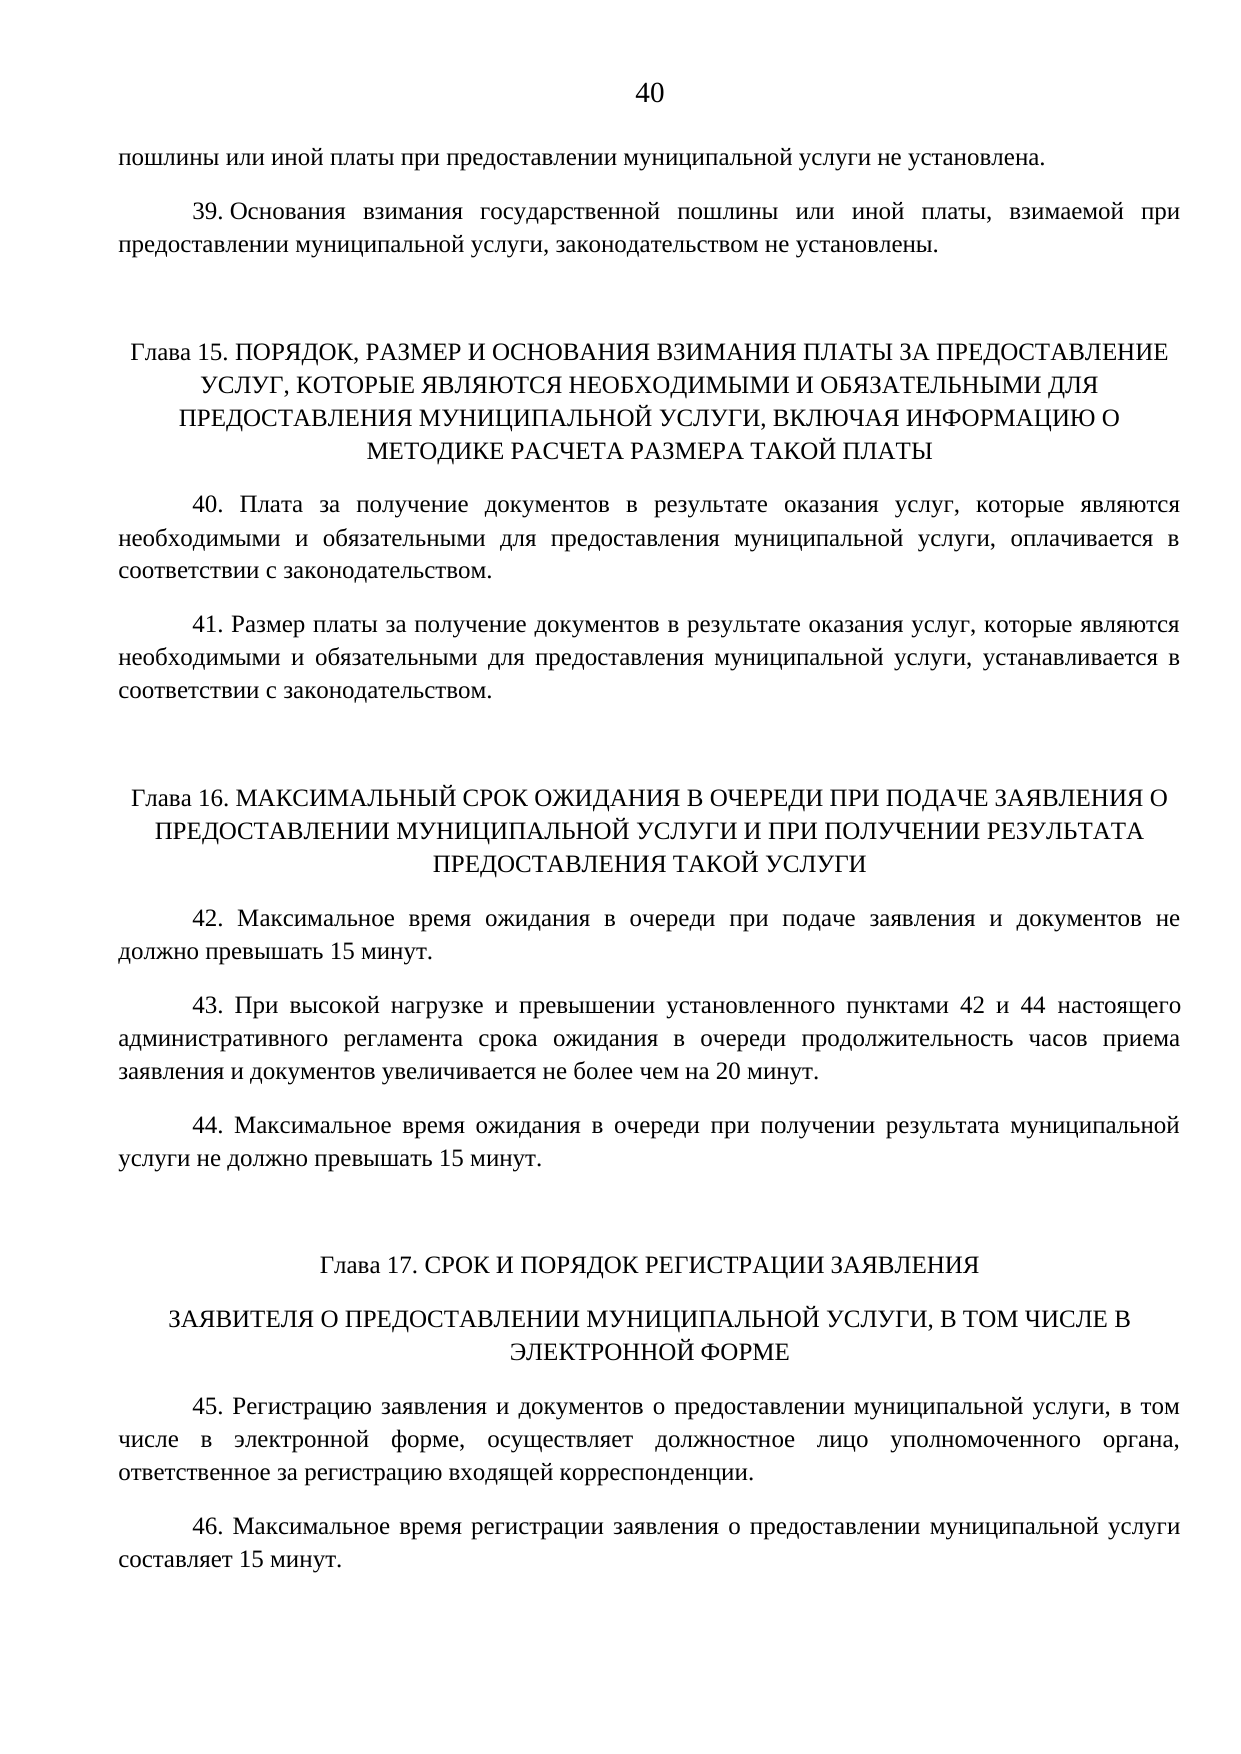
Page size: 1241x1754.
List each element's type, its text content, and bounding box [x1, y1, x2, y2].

text Глава 16. МАКСИМАЛЬНЫЙ СРОК ОЖИДАНИЯ В ОЧЕРЕДИ ПРИ ПОДАЧЕ ЗАЯВЛЕНИЯ О ПРЕДОСТАВЛЕНИИ МУНИЦИПАЛЬНОЙ УСЛУГИ И ПРИ ПОЛУЧЕНИИ РЕЗУЛЬТАТА ПРЕДОСТАВЛЕНИЯ ТАКОЙ УСЛУГИ [118, 783, 1181, 878]
text 44. Максимальное время ожидания в очереди при получении результата муниципальной услуги не должно превышать 15 минут. [118, 1110, 1181, 1172]
text ЗАЯВИТЕЛЯ О ПРЕДОСТАВЛЕНИИ МУНИЦИПАЛЬНОЙ УСЛУГИ, В ТОМ ЧИСЛЕ В ЭЛЕКТРОННОЙ ФОРМЕ [118, 1304, 1181, 1366]
text 41. Размер платы за получение документов в результате оказания услуг, которые являются необходимыми и обязательными для предоставления муниципальной услуги, устанавливается в соответствии с законодательством. [118, 609, 1181, 704]
text 43. При высокой нагрузке и превышении установленного пунктами 42 и 44 настоящего административного регламента срока ожидания в очереди продолжительность часов приема заявления и документов увеличивается не более чем на 20 минут. [118, 990, 1181, 1085]
text 40. Плата за получение документов в результате оказания услуг, которые являются необходимыми и обязательными для предоставления муниципальной услуги, оплачивается в соответствии с законодательством. [118, 489, 1181, 584]
text Глава 15. ПОРЯДОК, РАЗМЕР И ОСНОВАНИЯ ВЗИМАНИЯ ПЛАТЫ ЗА ПРЕДОСТАВЛЕНИЕ УСЛУГ, КОТОРЫЕ ЯВЛЯЮТСЯ НЕОБХОДИМЫМИ И ОБЯЗАТЕЛЬНЫМИ ДЛЯ ПРЕДОСТАВЛЕНИЯ МУНИЦИПАЛЬНОЙ УСЛУГИ, ВКЛЮЧАЯ ИНФОРМАЦИЮ О МЕТОДИКЕ РАСЧЕТА РАЗМЕРА ТАКОЙ ПЛАТЫ [118, 337, 1181, 464]
text 46. Максимальное время регистрации заявления о предоставлении муниципальной услуги составляет 15 минут. [118, 1511, 1181, 1573]
text 42. Максимальное время ожидания в очереди при подаче заявления и документов не должно превышать 15 минут. [118, 903, 1181, 965]
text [118, 142, 1181, 171]
text 45. Регистрацию заявления и документов о предоставлении муниципальной услуги, в том числе в электронной форме, осуществляет должностное лицо уполномоченного органа, ответственное за регистрацию входящей корреспонденции. [118, 1391, 1181, 1486]
text 39. Основания взимания государственной пошлины или иной платы, взимаемой при предоставлении муниципальной услуги, законодательством не установлены. [118, 196, 1181, 258]
text Глава 17. СРОК И ПОРЯДОК РЕГИСТРАЦИИ ЗАЯВЛЕНИЯ [118, 1251, 1181, 1279]
